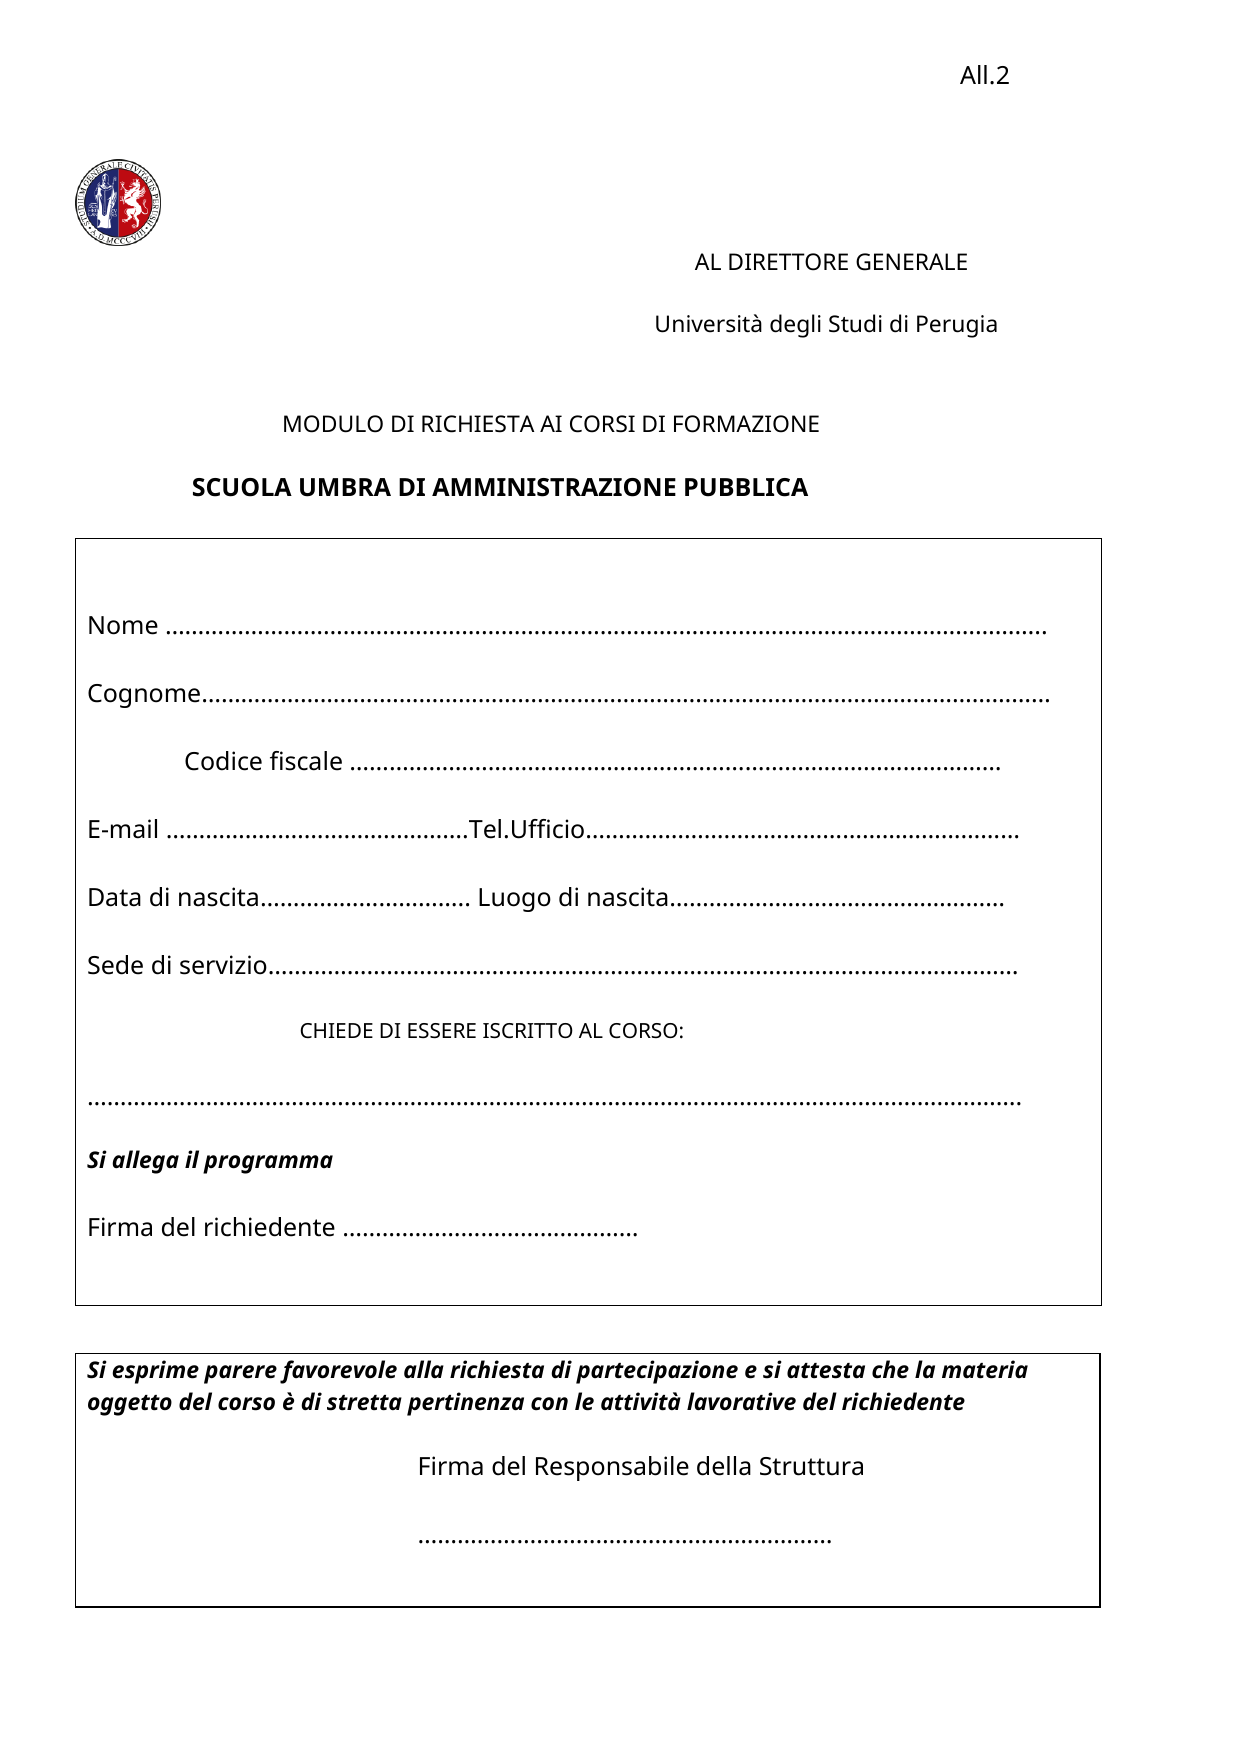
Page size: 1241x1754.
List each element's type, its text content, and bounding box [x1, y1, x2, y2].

text Università degli Studi di Perugia [75, 308, 1165, 339]
text MODULO DI RICHIESTA AI CORSI DI FORMAZIONE [149, 408, 1165, 439]
table_header Si esprime parere favorevole alla richiesta di partecipazione e si attesta che la materia oggetto del corso è di stretta pertinenza con le attività lavorative del richiedente Firma del Responsabile della Struttura ……………………………………………………… [76, 1354, 1099, 1606]
text AL DIRETTORE GENERALE [591, 246, 1165, 277]
picture [75, 159, 161, 246]
text All.2 [886, 58, 1165, 160]
table_header Nome …………………………………………………………………………………………………………………….. Cognome………………………………………………………………………………………………………………… Codice fiscale ……………………………………………………………………………………… E-mail ……………………………………….Tel.Ufficio………………………………………………………… Data di nascita………………………….. Luogo di nascita…………………………………………… Sede di servizio…………………………………………………………………………………………………… CHIEDE DI ESSERE ISCRITTO AL CORSO: ……………………………………………………………………………………………………………………………. Si allega il programma Firma del richiedente ……………………………………… [76, 539, 1101, 1305]
text SCUOLA UMBRA DI AMMINISTRAZIONE PUBBLICA [75, 470, 1165, 504]
